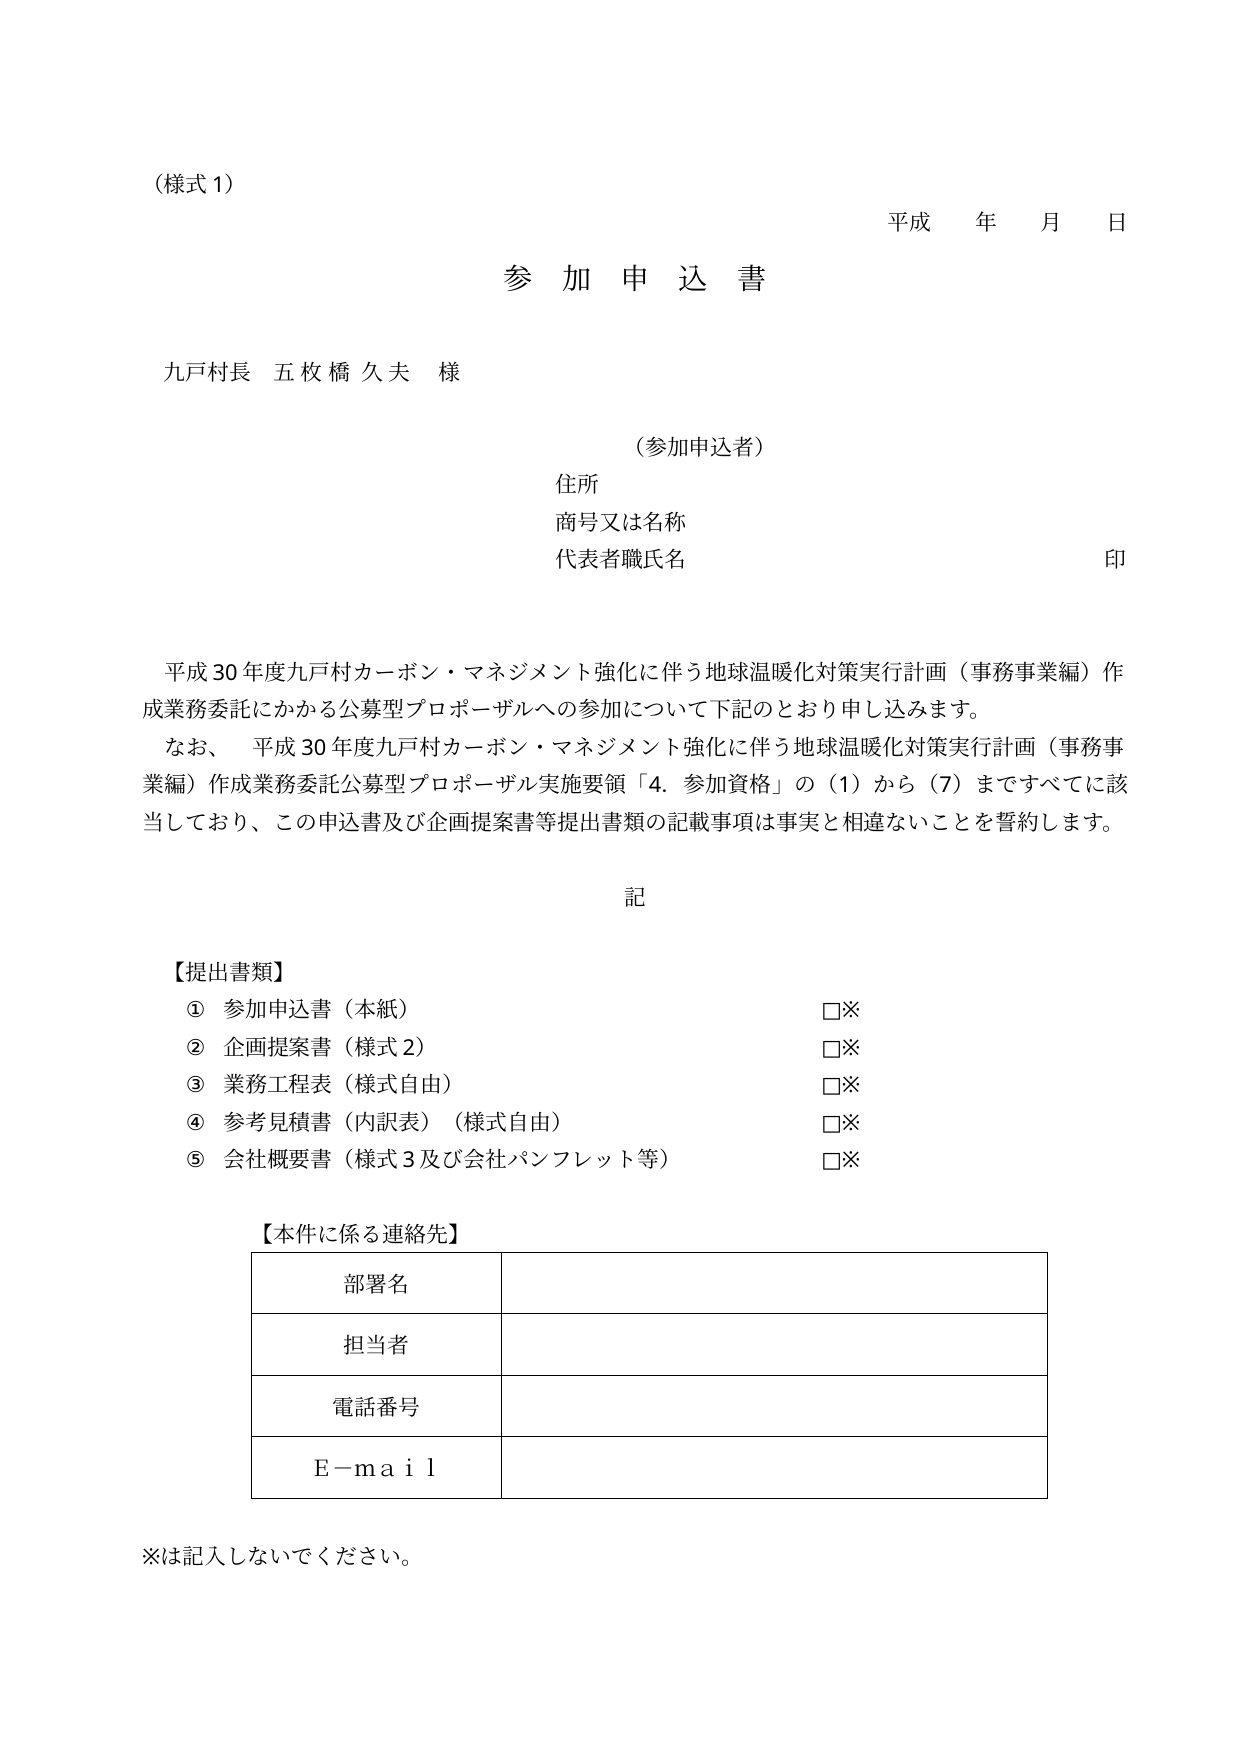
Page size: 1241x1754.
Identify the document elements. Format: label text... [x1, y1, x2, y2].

table_cell 担当者 [252, 1314, 501, 1374]
text 商号又は名称 [142, 502, 1128, 539]
list 会社概要書（様式3及び会社パンフレット等） □※ [186, 1139, 1128, 1177]
text 住所 [142, 464, 1128, 502]
table_cell [502, 1437, 1047, 1498]
list 業務工程表（様式自由） □※ [186, 1064, 1128, 1102]
text （様式1） [142, 164, 1128, 202]
table_header 部署名 [252, 1253, 501, 1313]
text ※は記入しないでください。 [142, 1536, 1128, 1574]
list 参加申込書（本紙） □※ [186, 989, 1128, 1027]
text 【本件に係る連絡先】 [142, 1214, 1128, 1252]
table_cell Ｅ－ｍａｉｌ [252, 1437, 501, 1498]
text 平成 年 月 日 [142, 202, 1128, 239]
list 参考見積書（内訳表）（様式自由） □※ [186, 1102, 1128, 1139]
table_cell 電話番号 [252, 1376, 501, 1436]
list 企画提案書（様式2） □※ [186, 1027, 1128, 1064]
text 【提出書類】 [142, 952, 1128, 989]
table_cell [502, 1376, 1047, 1436]
table_header [502, 1253, 1047, 1313]
table_cell [502, 1314, 1047, 1374]
text 参 加 申 込 書 [142, 239, 1128, 314]
text 代表者職氏名 印 [142, 539, 1128, 577]
text 平成30年度九戸村カーボン・マネジメント強化に伴う地球温暖化対策実行計画（事務事業編）作成業務委託にかかる公募型プロポーザルへの参加について下記のとおり申し込みます。 [142, 652, 1128, 727]
text なお、 平成30年度九戸村カーボン・マネジメント強化に伴う地球温暖化対策実行計画（事務事業編）作成業務委託公募型プロポーザル実施要領「4．参加資格」の（1）から（7）まですべてに該当しており、この申込書及び企画提案書等提出書類の記載事項は事実と相違ないことを誓約します。 [142, 727, 1128, 839]
subtitle 記 [142, 877, 1128, 914]
text （参加申込者） [142, 427, 1128, 464]
text 九戸村長 五 枚 橋 久 夫 様 [142, 352, 1128, 389]
